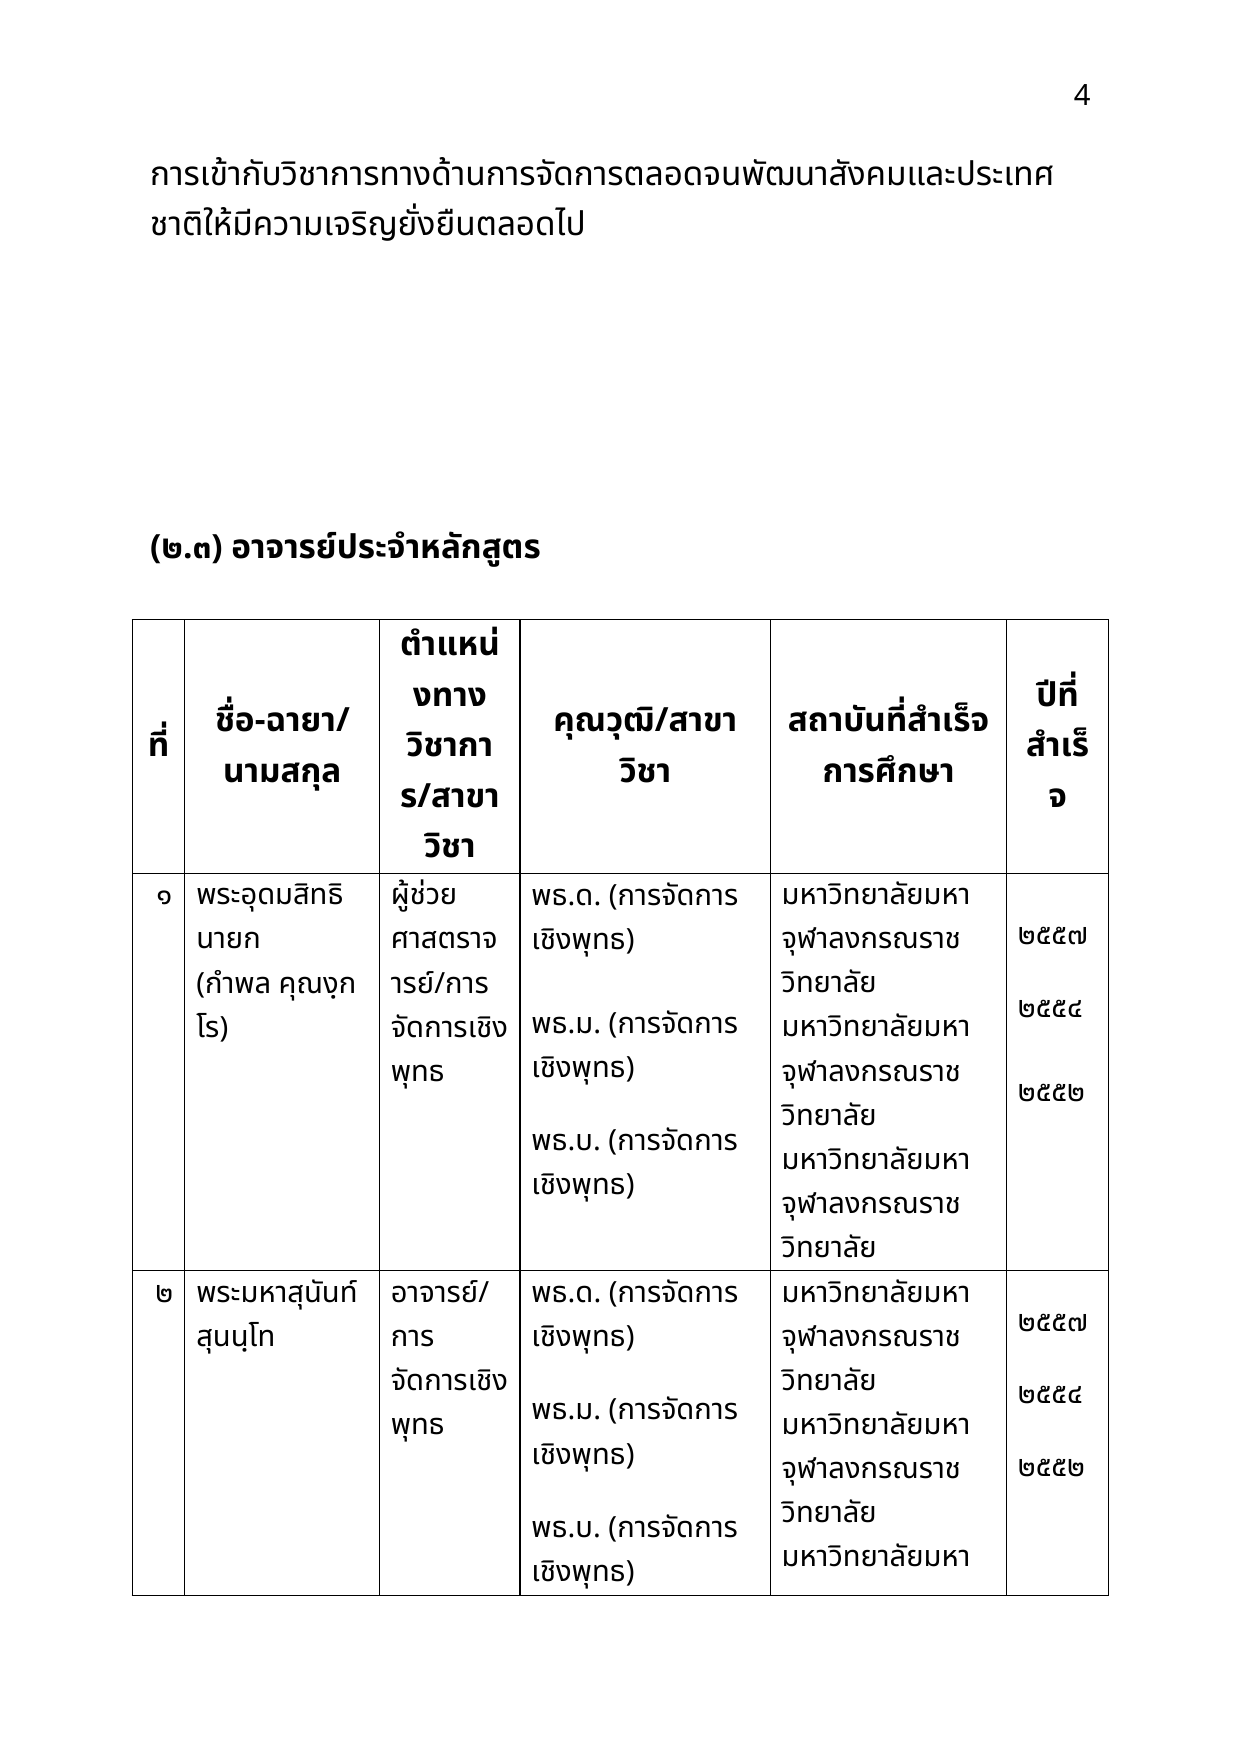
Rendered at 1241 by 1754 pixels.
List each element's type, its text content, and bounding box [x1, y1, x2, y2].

table_header สถาบันที่สำเร็จการศึกษา [771, 620, 1006, 873]
table_cell พระมหาสุนันท์ สุนนฺโท [185, 1271, 379, 1594]
table_cell พระอุดมสิทธินายก (กำพล คุณงฺกโร) [185, 874, 379, 1270]
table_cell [521, 1271, 770, 1594]
text (๒.๓) อาจารย์ประจำหลักสูตร [150, 523, 1090, 574]
table_header ที่ [133, 620, 184, 873]
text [150, 150, 1090, 251]
table_header ชื่อ-ฉายา/นามสกุล [185, 620, 379, 873]
table_header ปีที่สำเร็จ [1007, 620, 1108, 873]
table_header ตำแหน่งทางวิชาการ/สาขาวิชา [380, 620, 519, 873]
table_cell ๒๕๕๗ ๒๕๕๔ ๒๕๕๒ [1007, 1271, 1108, 1594]
table_cell ผู้ช่วยศาสตราจารย์/การจัดการเชิงพุทธ [380, 874, 519, 1270]
table_cell อาจารย์/ การจัดการเชิงพุทธ [380, 1271, 519, 1594]
table_cell ๒ [133, 1271, 184, 1594]
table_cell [771, 1271, 1006, 1594]
table_cell พธ.ด. (การจัดการเชิงพุทธ) พธ.ม. (การจัดการเชิงพุทธ) พธ.บ. (การจัดการเชิงพุทธ) [521, 874, 770, 1270]
table_cell มหาวิทยาลัยมหาจุฬาลงกรณราชวิทยาลัยมหาวิทยาลัยมหาจุฬาลงกรณราชวิทยาลัยมหาวิทยาลัยมหาจุฬาลงกรณราชวิทยาลัย [771, 874, 1006, 1270]
table_cell ๑ [133, 874, 184, 1270]
table_header คุณวุฒิ/สาขาวิชา [521, 620, 770, 873]
table_cell ๒๕๕๗ ๒๕๕๔ ๒๕๕๒ [1007, 874, 1108, 1270]
